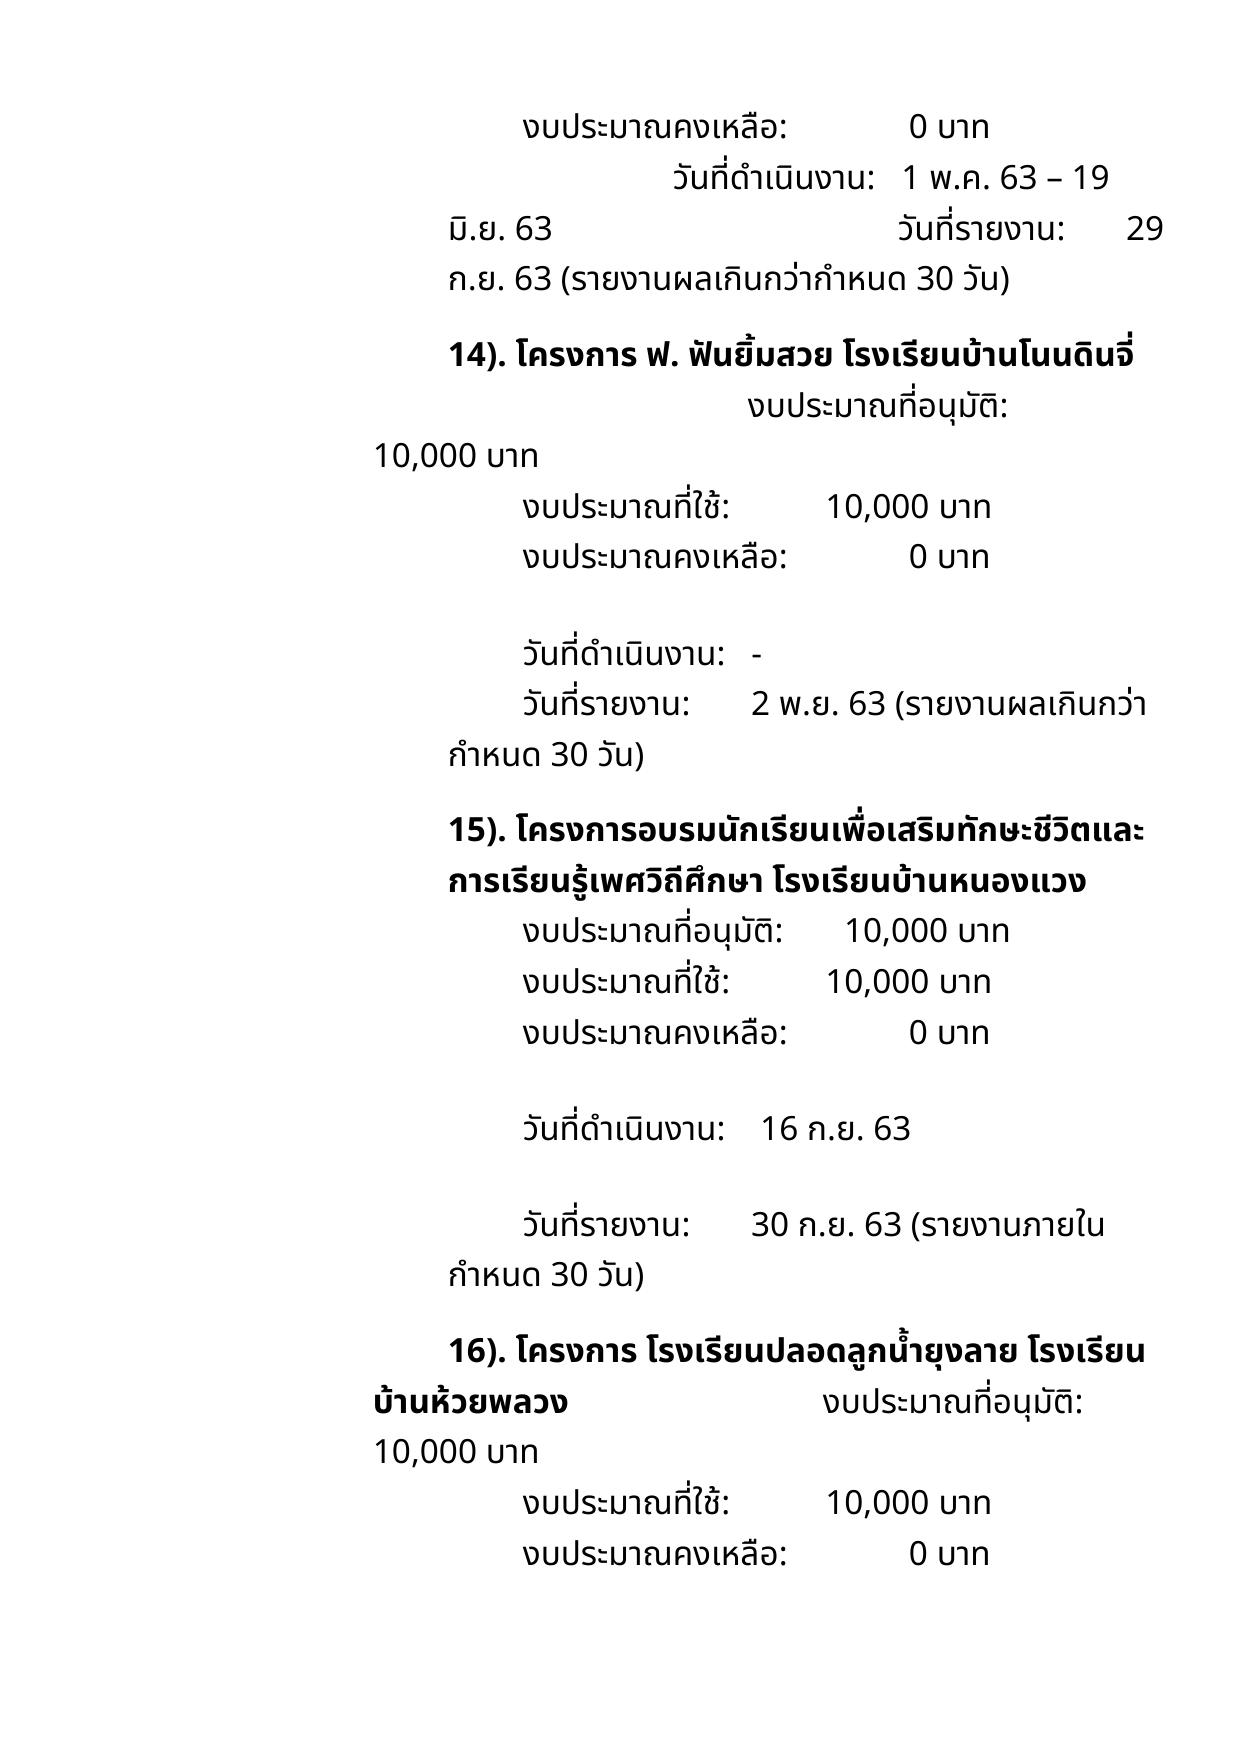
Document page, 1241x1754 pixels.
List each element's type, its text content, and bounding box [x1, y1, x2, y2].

text 14). โครงการ ฟ. ฟันยิ้มสวย โรงเรียนบ้านโนนดินจี่ งบประมาณที่อนุมัติ: 10,000 บาท [373, 331, 1166, 483]
text วันที่รายงาน: 30 ก.ย. 63 (รายงานภายในกำหนด 30 วัน) [448, 1201, 1166, 1302]
text งบประมาณคงเหลือ: 0 บาท [448, 533, 1166, 629]
text งบประมาณที่อนุมัติ: 10,000 บาท [448, 907, 1166, 958]
text 16). โครงการ โรงเรียนปลอดลูกน้ำยุงลาย โรงเรียนบ้านห้วยพลวง งบประมาณที่อนุมัติ: 10,000 บาท [373, 1327, 1166, 1479]
text วันที่ดำเนินงาน: 16 ก.ย. 63 [448, 1104, 1166, 1201]
text งบประมาณที่ใช้: 10,000 บาท [448, 1479, 1166, 1529]
text งบประมาณคงเหลือ: 0 บาท วันที่ดำเนินงาน: 1 พ.ค. 63 – 19 มิ.ย. 63 วันที่รายงาน: 29 ก.ย. 63 (รายงานผลเกินกว่ากำหนด 30 วัน) [448, 103, 1166, 306]
text 15). โครงการอบรมนักเรียนเพื่อเสริมทักษะชีวิตและการเรียนรู้เพศวิถีศึกษา โรงเรียนบ้านหนองแวง [448, 806, 1166, 907]
text งบประมาณคงเหลือ: 0 บาท [448, 1008, 1166, 1104]
text งบประมาณที่ใช้: 10,000 บาท [448, 958, 1166, 1008]
text งบประมาณคงเหลือ: 0 บาท [448, 1529, 1166, 1625]
text วันที่ดำเนินงาน: - [448, 629, 1166, 680]
text งบประมาณที่ใช้: 10,000 บาท [448, 483, 1166, 533]
text วันที่รายงาน: 2 พ.ย. 63 (รายงานผลเกินกว่ากำหนด 30 วัน) [448, 680, 1166, 781]
